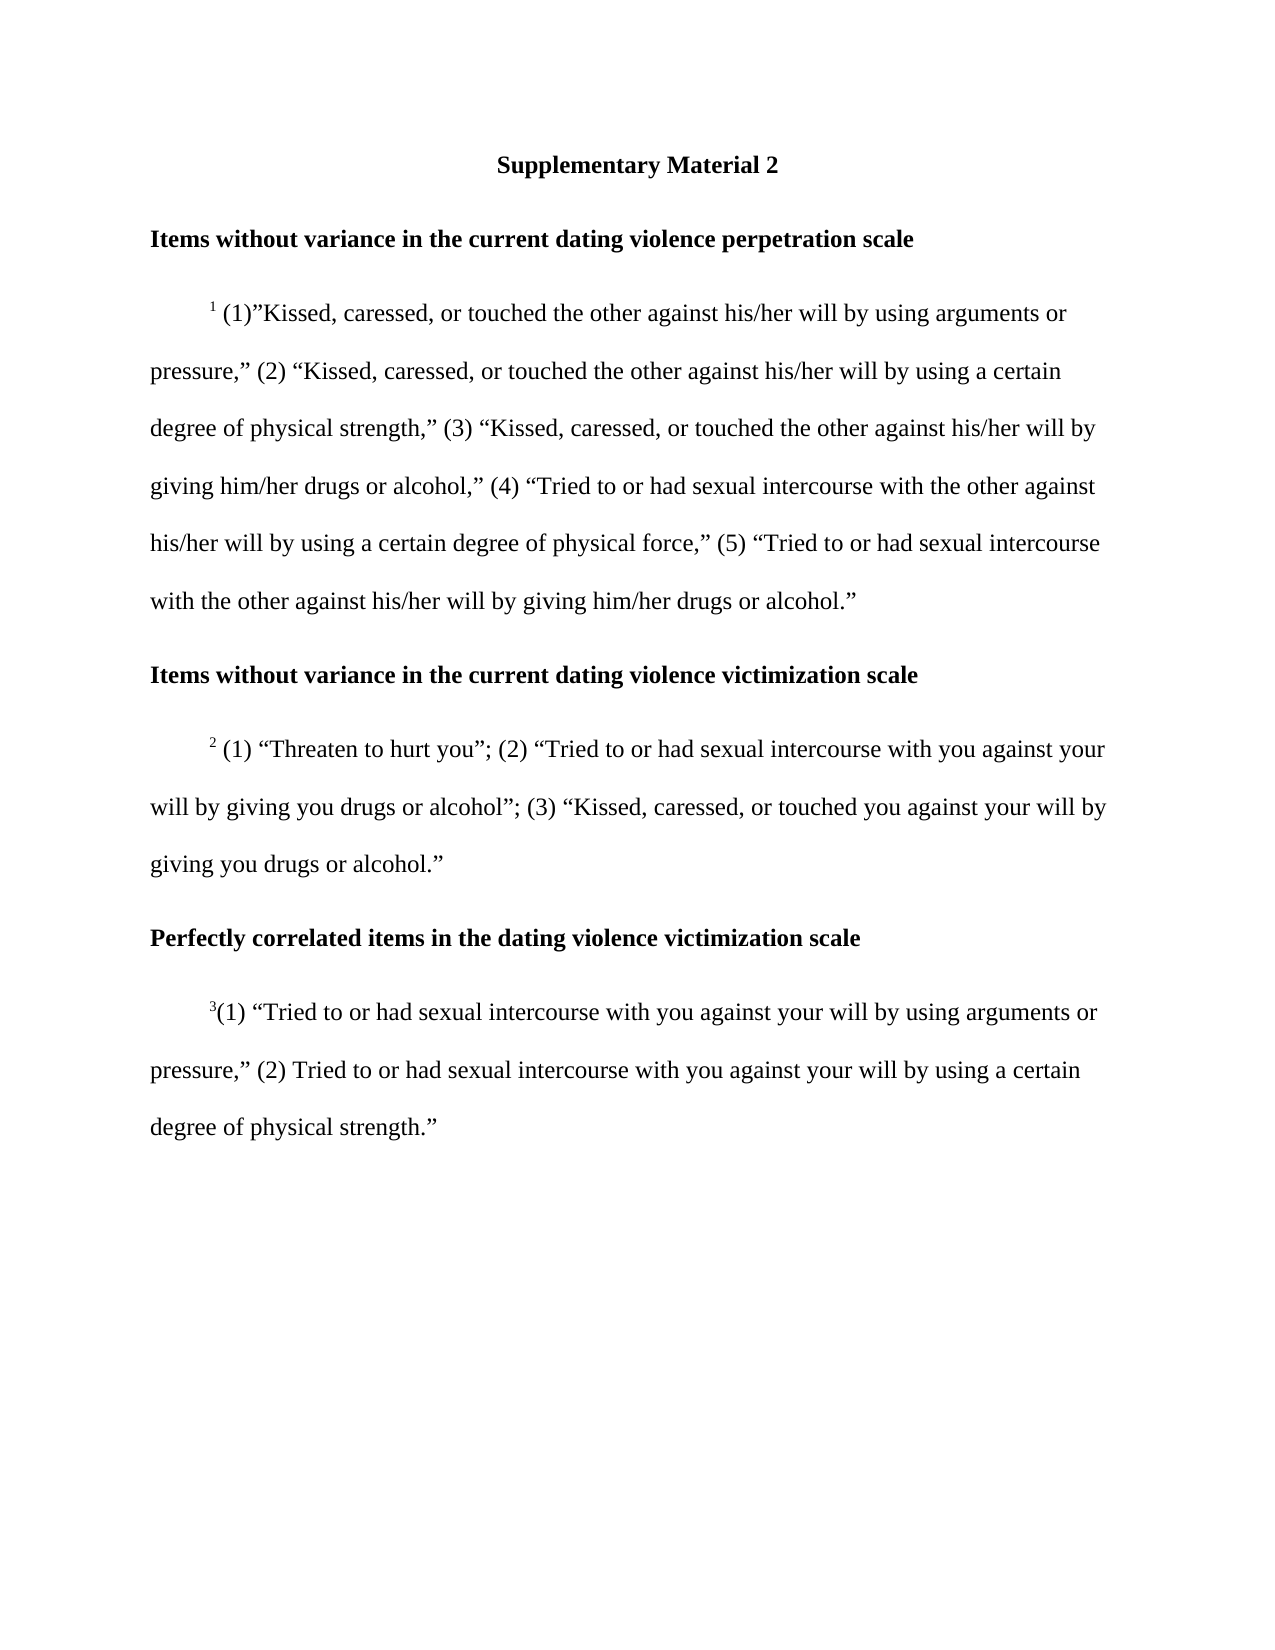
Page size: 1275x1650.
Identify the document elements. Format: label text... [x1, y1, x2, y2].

text Items without variance in the current dating violence perpetration scale [150, 224, 1125, 253]
text Items without variance in the current dating violence victimization scale [150, 660, 1125, 689]
text Perfectly correlated items in the dating violence victimization scale [150, 923, 1125, 952]
text 2 (1) “Threaten to hurt you”; (2) “Tried to or had sexual intercourse with you against your will by giving you drugs or alcohol”; (3) “Kissed, caressed, or touched you against your will by giving you drugs or alcohol.” [150, 734, 1125, 878]
text Supplementary Material 2 [150, 150, 1125, 179]
text 1 (1)”Kissed, caressed, or touched the other against his/her will by using arguments or pressure,” (2) “Kissed, caressed, or touched the other against his/her will by using a certain degree of physical strength,” (3) “Kissed, caressed, or touched the other against his/her will by giving him/her drugs or alcohol,” (4) “Tried to or had sexual intercourse with the other against his/her will by using a certain degree of physical force,” (5) “Tried to or had sexual intercourse with the other against his/her will by giving him/her drugs or alcohol.” [150, 298, 1125, 614]
text 3(1) “Tried to or had sexual intercourse with you against your will by using arguments or pressure,” (2) Tried to or had sexual intercourse with you against your will by using a certain degree of physical strength.” [150, 997, 1125, 1141]
